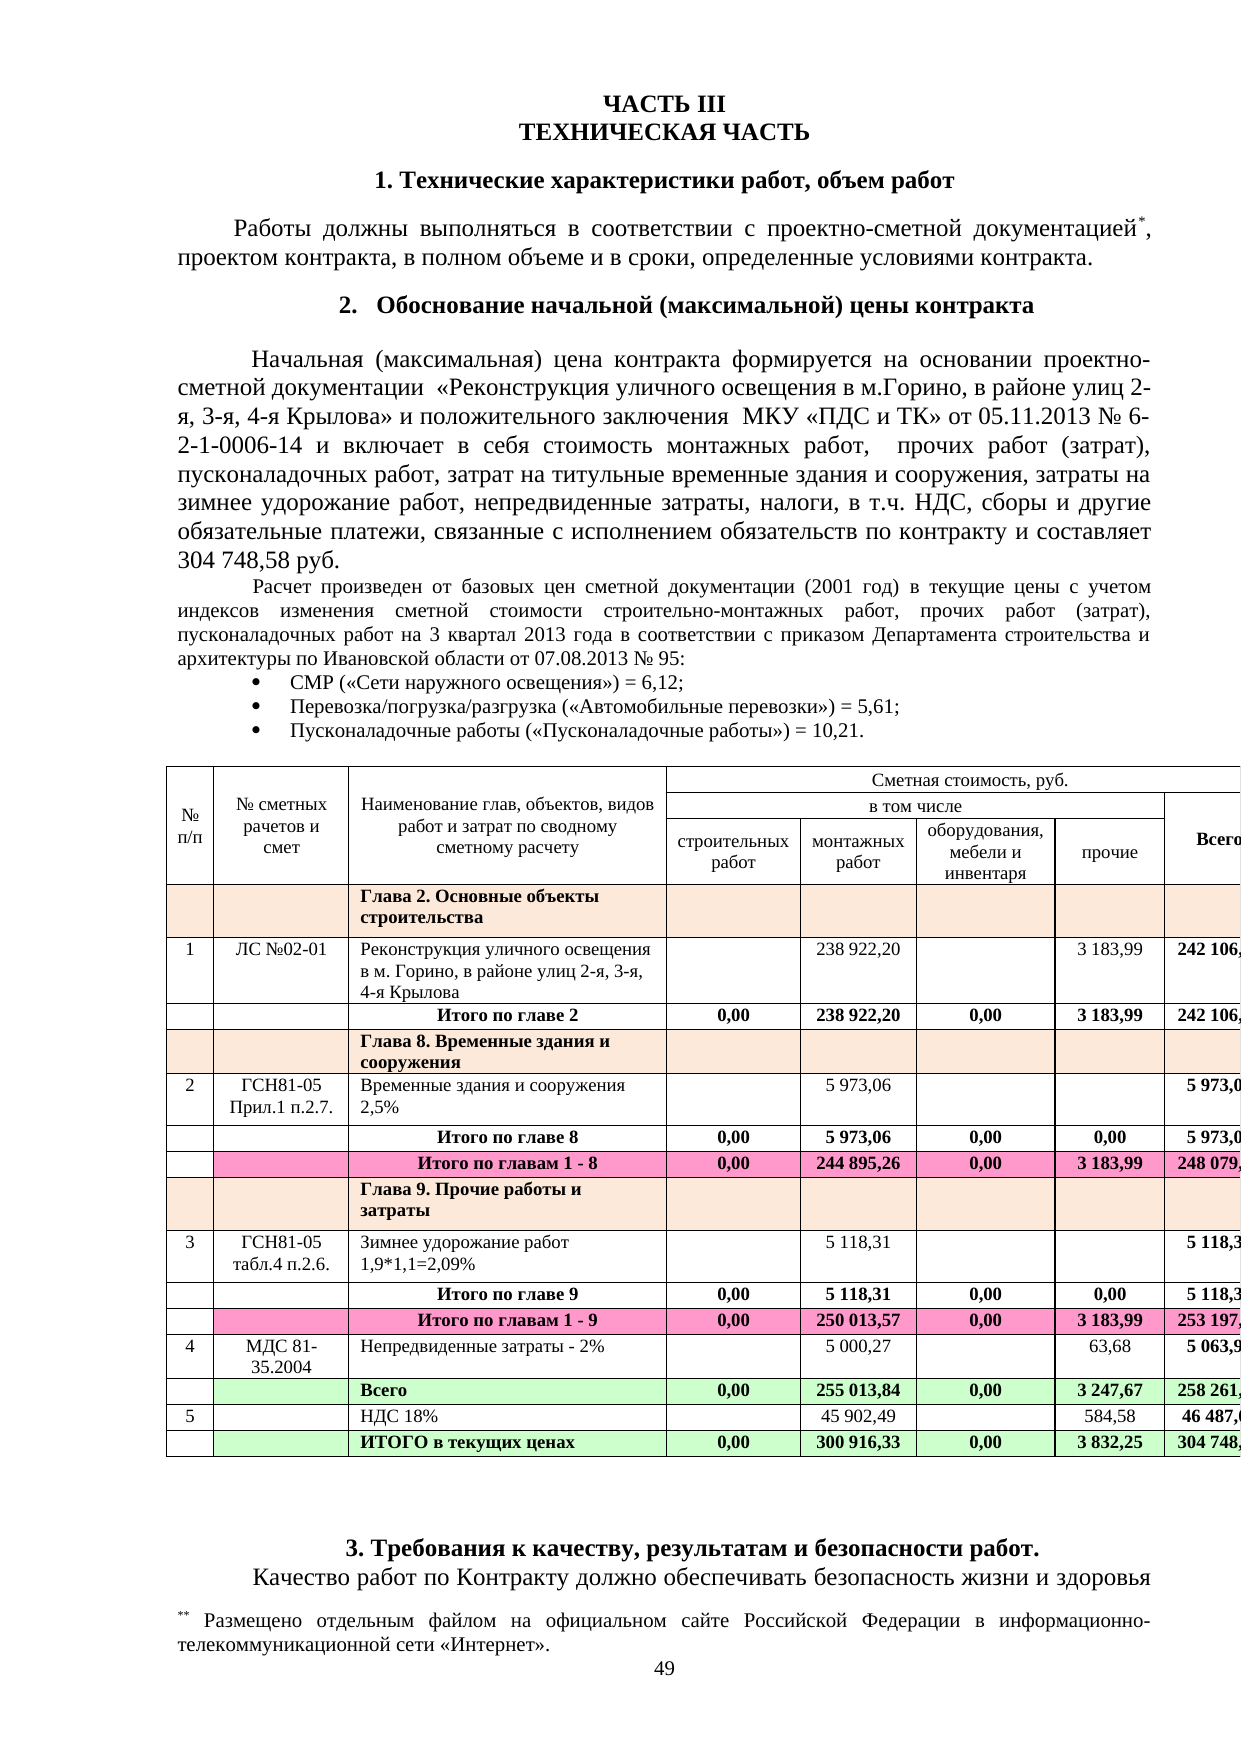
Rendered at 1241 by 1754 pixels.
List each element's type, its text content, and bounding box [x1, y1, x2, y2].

table_cell [667, 1231, 800, 1282]
table_header Наименование глав, объектов, видов работ и затрат по сводному сметному расчету [349, 767, 666, 884]
table_cell [1056, 1231, 1164, 1282]
table_cell [667, 1074, 800, 1125]
table_cell 3 183,99 [1056, 1309, 1164, 1334]
table_cell [167, 1004, 213, 1029]
table_cell 3 183,99 [1056, 1004, 1164, 1029]
table_cell 0,00 [917, 1309, 1054, 1334]
table_cell 253 197,56 [1165, 1309, 1240, 1334]
table_cell 250 013,57 [801, 1309, 916, 1334]
table_cell [167, 1030, 213, 1073]
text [177, 1562, 1152, 1591]
table_cell 63,68 [1056, 1335, 1164, 1378]
list Пусконаладочные работы («Пусконаладочные работы») = 10,21. [252, 718, 1152, 742]
table_cell Глава 9. Прочие работы и затраты [349, 1178, 666, 1230]
table_cell 3 832,25 [1056, 1431, 1164, 1456]
table_cell 242 106,19 [1165, 1004, 1240, 1029]
list СМР («Сети наружного освещения») = 6,12; [252, 670, 1152, 694]
table_cell 45 902,49 [801, 1405, 916, 1430]
table_cell [167, 1126, 213, 1151]
table_cell монтажных работ [801, 819, 916, 884]
table_cell [917, 885, 1054, 937]
text Работы должны выполняться в соответствии с проектно-сметной документацией*, проектом контракта, в полном объеме и в сроки, определенные условиями контракта. [177, 213, 1152, 271]
table_cell 5 973,06 [1165, 1074, 1240, 1125]
table_cell 242 106,19 [1165, 938, 1240, 1003]
table_cell [214, 1030, 348, 1073]
list Перевозка/погрузка/разгрузка («Автомобильные перевозки») = 5,61; [252, 694, 1152, 718]
table_cell [1056, 1178, 1164, 1230]
table_cell 0,00 [917, 1126, 1054, 1151]
table_cell 5 063,95 [1165, 1335, 1240, 1378]
table_cell 5 118,31 [1165, 1283, 1240, 1308]
table_cell 248 079,25 [1165, 1152, 1240, 1177]
table_cell [1165, 885, 1240, 937]
table_cell Итого по главам 1 - 9 [349, 1309, 666, 1334]
table_cell 5 [167, 1405, 213, 1430]
table_cell 0,00 [1056, 1283, 1164, 1308]
table_cell 5 973,06 [801, 1074, 916, 1125]
table_cell [1056, 1074, 1164, 1125]
table_cell оборудования, мебели и инвентаря [917, 819, 1054, 884]
table_cell [1056, 885, 1164, 937]
table_cell 5 973,06 [801, 1126, 916, 1151]
table_cell 2 [167, 1074, 213, 1125]
table_cell Глава 8. Временные здания и сооружения [349, 1030, 666, 1073]
table_cell 5 000,27 [801, 1335, 916, 1378]
table_cell 304 748,58 [1165, 1431, 1240, 1456]
table_cell [214, 1152, 348, 1177]
text ТЕХНИЧЕСКАЯ ЧАСТЬ [177, 117, 1152, 146]
table_cell 0,00 [917, 1431, 1054, 1456]
table_cell [214, 885, 348, 937]
table_cell Всего [349, 1379, 666, 1404]
table_cell 238 922,20 [801, 938, 916, 1003]
table_cell 0,00 [667, 1283, 800, 1308]
table_cell 0,00 [667, 1152, 800, 1177]
table_cell [167, 1431, 213, 1456]
table_cell [667, 1335, 800, 1378]
table_header № п/п [167, 767, 213, 884]
table_cell 255 013,84 [801, 1379, 916, 1404]
table_cell 46 487,07 [1165, 1405, 1240, 1430]
text ЧАСТЬ III [177, 89, 1152, 117]
table_cell [167, 1309, 213, 1334]
table_cell [667, 938, 800, 1003]
table_cell 5 973,06 [1165, 1126, 1240, 1151]
table_cell [214, 1405, 348, 1430]
table_cell 0,00 [917, 1152, 1054, 1177]
table_cell [214, 1379, 348, 1404]
text Начальная (максимальная) цена контракта формируется на основании проектно-сметной документации «Реконструкция уличного освещения в м.Горино, в районе улиц 2-я, 3-я, 4-я Крылова» и положительного заключения МКУ «ПДС и ТК» от 05.11.2013 № 6-2-1-0006-14 и включает в себя стоимость монтажных работ, прочих работ (затрат), пусконаладочных работ, затрат на титульные временные здания и сооружения, затраты на зимнее удорожание работ, непредвиденные затраты, налоги, в т.ч. НДС, сборы и другие обязательные платежи, связанные с исполнением обязательств по контракту и составляет 304 748,58 руб. [177, 344, 1152, 574]
text 1. Технические характеристики работ, объем работ [177, 165, 1152, 194]
table_cell 258 261,51 [1165, 1379, 1240, 1404]
table_cell [667, 885, 800, 937]
table_header № сметных рачетов и смет [214, 767, 348, 884]
table_cell ГСН81-05 табл.4 п.2.6. [214, 1231, 348, 1282]
table_cell [917, 1231, 1054, 1282]
table_cell 244 895,26 [801, 1152, 916, 1177]
text 3. Требования к качеству, результатам и безопасности работ. [177, 1533, 1152, 1562]
table_cell Глава 2. Основные объекты строительства [349, 885, 666, 937]
table_cell [1056, 1030, 1164, 1073]
table_cell [667, 1030, 800, 1073]
table_cell Зимнее удорожание работ 1,9*1,1=2,09% [349, 1231, 666, 1282]
table_cell в том числе [667, 793, 1164, 818]
table_cell [167, 1152, 213, 1177]
table_cell 0,00 [1056, 1126, 1164, 1151]
table_cell [214, 1309, 348, 1334]
table_cell 4 [167, 1335, 213, 1378]
table_cell [801, 885, 916, 937]
table_cell 3 183,99 [1056, 1152, 1164, 1177]
table_cell 3 [167, 1231, 213, 1282]
table_cell НДС 18% [349, 1405, 666, 1430]
table_cell [917, 1178, 1054, 1230]
table_cell 3 183,99 [1056, 938, 1164, 1003]
table_cell [801, 1178, 916, 1230]
table_cell 300 916,33 [801, 1431, 916, 1456]
table_cell 5 118,31 [1165, 1231, 1240, 1282]
table_cell [917, 1405, 1054, 1430]
table_cell [167, 1379, 213, 1404]
table_cell строительных работ [667, 819, 800, 884]
list Обоснование начальной (максимальной) цены контракта [222, 290, 1152, 319]
table_cell 0,00 [917, 1283, 1054, 1308]
table_cell ЛС №02-01 [214, 938, 348, 1003]
table_cell 0,00 [667, 1004, 800, 1029]
table_cell 0,00 [667, 1126, 800, 1151]
table_cell 3 247,67 [1056, 1379, 1164, 1404]
table_cell [167, 1283, 213, 1308]
table_cell Всего [1165, 793, 1240, 884]
table_cell 238 922,20 [801, 1004, 916, 1029]
table_cell Итого по главе 8 [349, 1126, 666, 1151]
table_cell 0,00 [667, 1431, 800, 1456]
table_cell [917, 1030, 1054, 1073]
table_cell [214, 1178, 348, 1230]
table_cell [167, 885, 213, 937]
table_cell [214, 1431, 348, 1456]
table_cell МДС 81-35.2004 [214, 1335, 348, 1378]
table_cell [917, 1335, 1054, 1378]
table_cell [917, 1074, 1054, 1125]
table_cell 0,00 [917, 1004, 1054, 1029]
table_cell Итого по главам 1 - 8 [349, 1152, 666, 1177]
table_cell Итого по главе 9 [349, 1283, 666, 1308]
table_cell [801, 1030, 916, 1073]
table_cell [214, 1126, 348, 1151]
table_cell ИТОГО в текущих ценах [349, 1431, 666, 1456]
table_cell [917, 938, 1054, 1003]
table_cell Временные здания и сооружения 2,5% [349, 1074, 666, 1125]
table_cell Реконструкция уличного освещения в м. Горино, в районе улиц 2-я, 3-я, 4-я Крылова [349, 938, 666, 1003]
table_cell 5 118,31 [801, 1283, 916, 1308]
table_cell [167, 1178, 213, 1230]
table_cell 5 118,31 [801, 1231, 916, 1282]
table_cell 0,00 [917, 1379, 1054, 1404]
table_cell [1165, 1178, 1240, 1230]
table_cell [214, 1283, 348, 1308]
text Расчет произведен от базовых цен сметной документации (2001 год) в текущие цены с учетом индексов изменения сметной стоимости строительно-монтажных работ, прочих работ (затрат), пусконаладочных работ на 3 квартал 2013 года в соответствии с приказом Департамента строительства и архитектуры по Ивановской области от 07.08.2013 № 95: [177, 574, 1152, 670]
table_cell прочие [1056, 819, 1164, 884]
table_cell 0,00 [667, 1379, 800, 1404]
table_cell ГСН81-05 Прил.1 п.2.7. [214, 1074, 348, 1125]
table_header Сметная стоимость, руб. [667, 767, 1240, 792]
table_cell [214, 1004, 348, 1029]
table_cell 584,58 [1056, 1405, 1164, 1430]
table_cell Непредвиденные затраты - 2% [349, 1335, 666, 1378]
table_cell [667, 1178, 800, 1230]
table_cell 0,00 [667, 1309, 800, 1334]
table_cell 1 [167, 938, 213, 1003]
table_cell Итого по главе 2 [349, 1004, 666, 1029]
table_cell [1165, 1030, 1240, 1073]
table_cell [667, 1405, 800, 1430]
